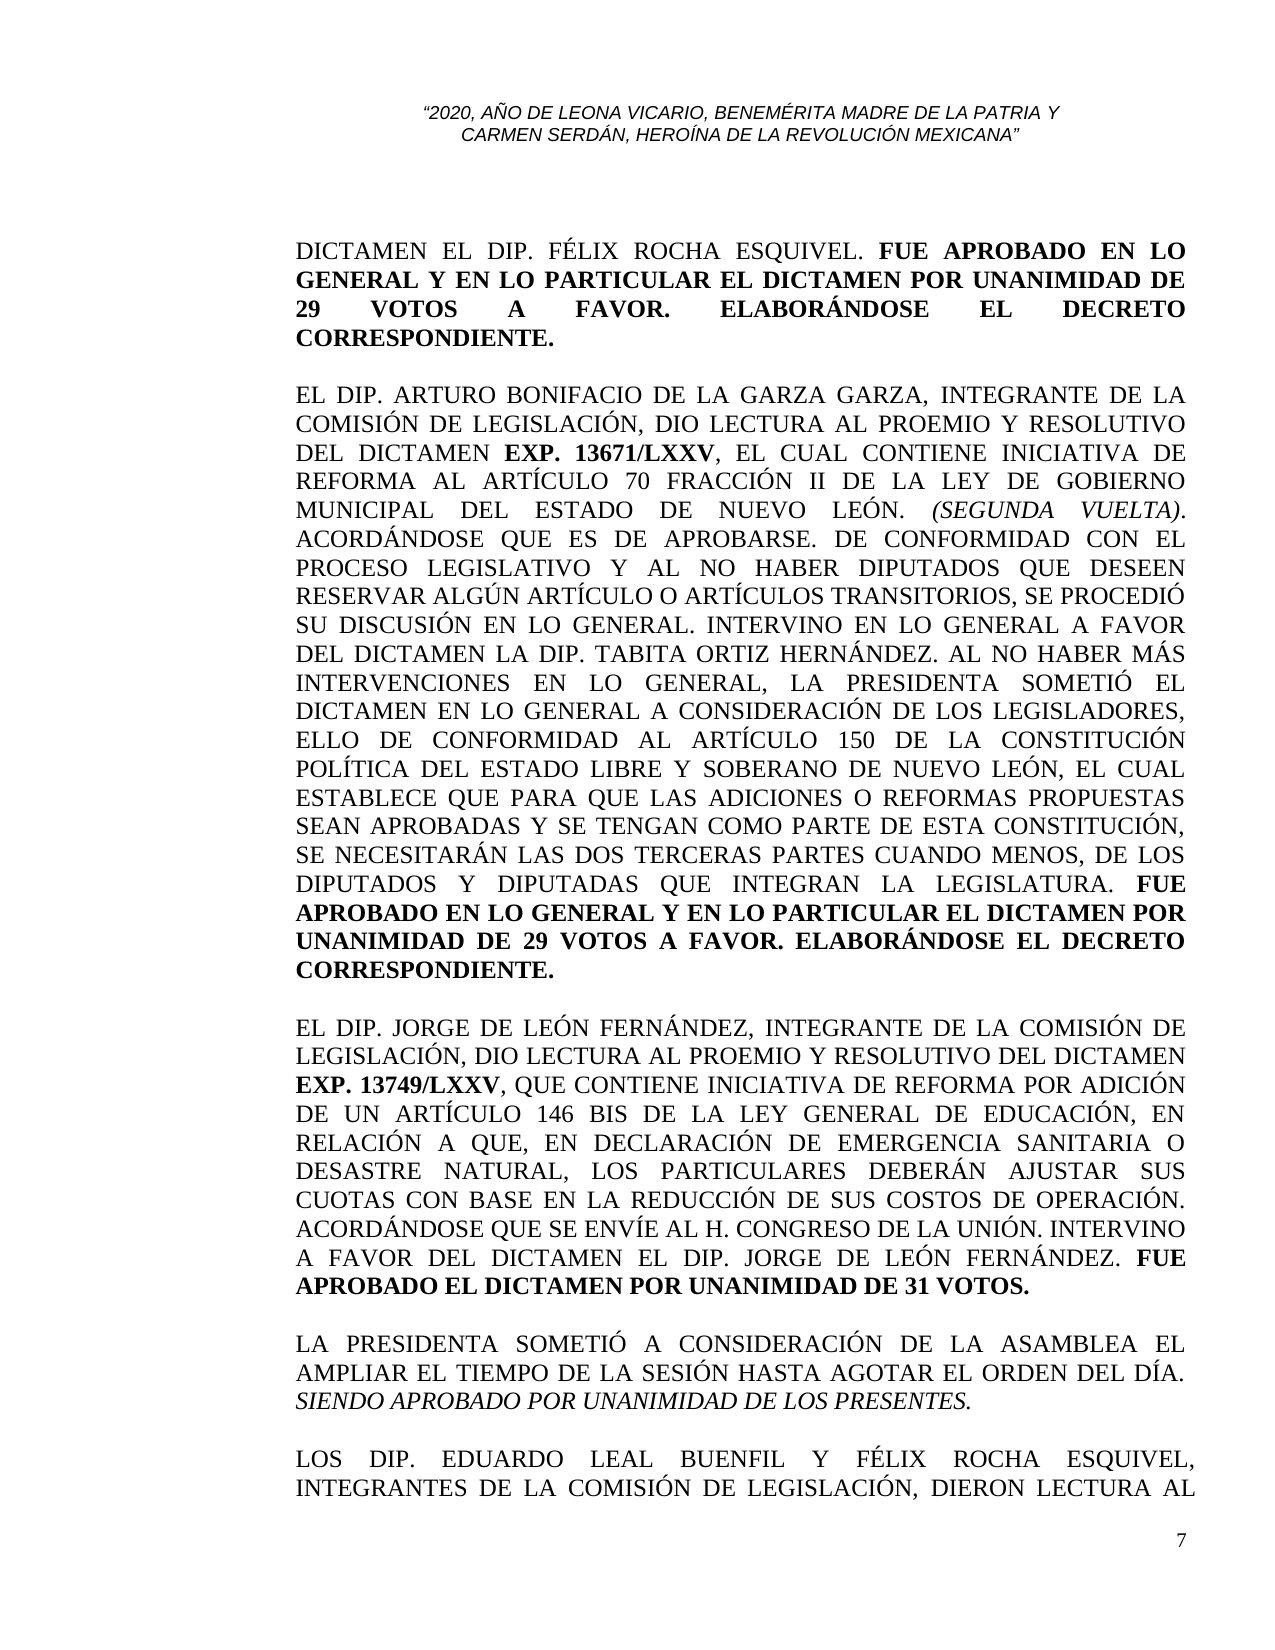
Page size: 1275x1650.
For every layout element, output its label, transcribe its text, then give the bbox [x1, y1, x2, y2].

text EL DIP. JORGE DE LEÓN FERNÁNDEZ, INTEGRANTE DE LA COMISIÓN DE LEGISLACIÓN, DIO LECTURA AL PROEMIO Y RESOLUTIVO DEL DICTAMEN EXP. 13749/LXXV, QUE CONTIENE INICIATIVA DE REFORMA POR ADICIÓN DE UN ARTÍCULO 146 BIS DE LA LEY GENERAL DE EDUCACIÓN, EN RELACIÓN A QUE, EN DECLARACIÓN DE EMERGENCIA SANITARIA O DESASTRE NATURAL, LOS PARTICULARES DEBERÁN AJUSTAR SUS CUOTAS CON BASE EN LA REDUCCIÓN DE SUS COSTOS DE OPERACIÓN. ACORDÁNDOSE QUE SE ENVÍE AL H. CONGRESO DE LA UNIÓN. INTERVINO A FAVOR DEL DICTAMEN EL DIP. JORGE DE LEÓN FERNÁNDEZ. FUE APROBADO EL DICTAMEN POR UNANIMIDAD DE 31 VOTOS. [295, 1013, 1186, 1300]
text LA PRESIDENTA SOMETIÓ A CONSIDERACIÓN DE LA ASAMBLEA EL AMPLIAR EL TIEMPO DE LA SESIÓN HASTA AGOTAR EL ORDEN DEL DÍA. SIENDO APROBADO POR UNANIMIDAD DE LOS PRESENTES. [295, 1329, 1186, 1415]
text EL DIP. ARTURO BONIFACIO DE LA GARZA GARZA, INTEGRANTE DE LA COMISIÓN DE LEGISLACIÓN, DIO LECTURA AL PROEMIO Y RESOLUTIVO DEL DICTAMEN EXP. 13671/LXXV, EL CUAL CONTIENE INICIATIVA DE REFORMA AL ARTÍCULO 70 FRACCIÓN II DE LA LEY DE GOBIERNO MUNICIPAL DEL ESTADO DE NUEVO LEÓN. (SEGUNDA VUELTA). ACORDÁNDOSE QUE ES DE APROBARSE. DE CONFORMIDAD CON EL PROCESO LEGISLATIVO Y AL NO HABER DIPUTADOS QUE DESEEN RESERVAR ALGÚN ARTÍCULO O ARTÍCULOS TRANSITORIOS, SE PROCEDIÓ SU DISCUSIÓN EN LO GENERAL. INTERVINO EN LO GENERAL A FAVOR DEL DICTAMEN LA DIP. TABITA ORTIZ HERNÁNDEZ. AL NO HABER MÁS INTERVENCIONES EN LO GENERAL, LA PRESIDENTA SOMETIÓ EL DICTAMEN EN LO GENERAL A CONSIDERACIÓN DE LOS LEGISLADORES, ELLO DE CONFORMIDAD AL ARTÍCULO 150 DE LA CONSTITUCIÓN POLÍTICA DEL ESTADO LIBRE Y SOBERANO DE NUEVO LEÓN, EL CUAL ESTABLECE QUE PARA QUE LAS ADICIONES O REFORMAS PROPUESTAS SEAN APROBADAS Y SE TENGAN COMO PARTE DE ESTA CONSTITUCIÓN, SE NECESITARÁN LAS DOS TERCERAS PARTES CUANDO MENOS, DE LOS DIPUTADOS Y DIPUTADAS QUE INTEGRAN LA LEGISLATURA. FUE APROBADO EN LO GENERAL Y EN LO PARTICULAR EL DICTAMEN POR UNANIMIDAD DE 29 VOTOS A FAVOR. ELABORÁNDOSE EL DECRETO CORRESPONDIENTE. [295, 380, 1186, 984]
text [295, 1444, 1196, 1501]
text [295, 236, 1186, 351]
